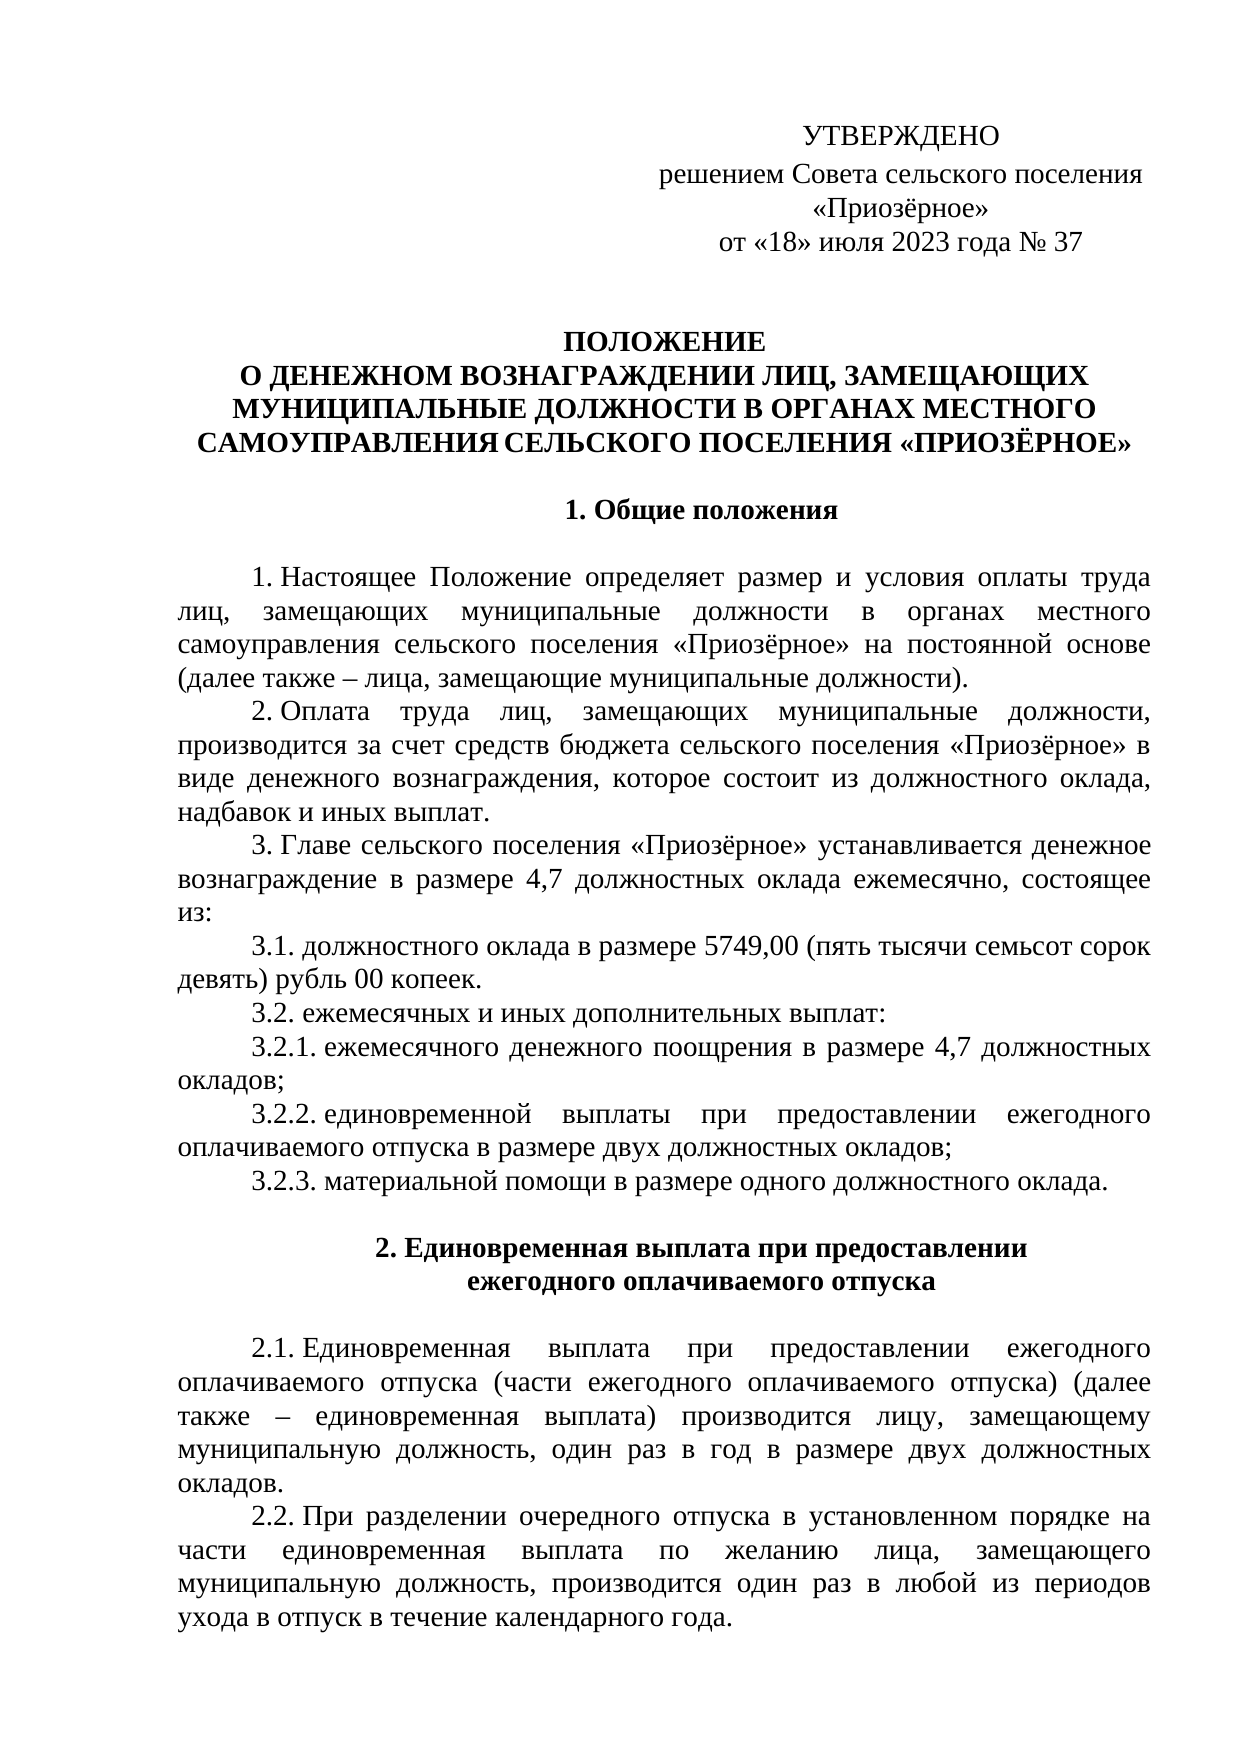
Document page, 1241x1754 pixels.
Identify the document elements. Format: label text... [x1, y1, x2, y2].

text решением Совета сельского поселения «Приозёрное» [650, 157, 1152, 224]
text 3.1. должностного оклада в размере 5749,00 (пять тысячи семьсот сорок девять) рубль 00 копеек. [177, 928, 1152, 995]
text 3.2.1. ежемесячного денежного поощрения в размере 4,7 должностных окладов; [177, 1029, 1152, 1096]
text от «18» июля 2023 года № 37 [650, 224, 1152, 257]
text ПОЛОЖЕНИЕ [177, 324, 1152, 358]
text 3.2.2. единовременной выплаты при предоставлении ежегодного оплачиваемого отпуска в размере двух должностных окладов; [177, 1096, 1152, 1163]
text 2.2. При разделении очередного отпуска в установленном порядке на части единовременная выплата по желанию лица, замещающего муниципальную должность, производится один раз в любой из периодов ухода в отпуск в течение календарного года. [177, 1498, 1152, 1632]
text 3.2. ежемесячных и иных дополнительных выплат: [177, 995, 1152, 1029]
text 2. Единовременная выплата при предоставлении [177, 1230, 1152, 1263]
text 1. Общие положения [177, 492, 1152, 526]
text 2. Оплата труда лиц, замещающих муниципальные должности, производится за счет средств бюджета сельского поселения «Приозёрное» в виде денежного вознаграждения, которое состоит из должностного оклада, надбавок и иных выплат. [177, 693, 1152, 827]
text 3.2.3. материальной помощи в размере одного должностного оклада. [177, 1163, 1152, 1196]
text О ДЕНЕЖНОМ ВОЗНАГРАЖДЕНИИ ЛИЦ, ЗАМЕЩАЮЩИХ МУНИЦИПАЛЬНЫЕ ДОЛЖНОСТИ В ОРГАНАХ МЕСТНОГО САМОУПРАВЛЕНИЯ СЕЛЬСКОГО ПОСЕЛЕНИЯ «ПРИОЗЁРНОЕ» [177, 358, 1152, 458]
text 1. Настоящее Положение определяет размер и условия оплаты труда лиц, замещающих муниципальные должности в органах местного самоуправления сельского поселения «Приозёрное» на постоянной основе (далее также – лица, замещающие муниципальные должности). [177, 559, 1152, 693]
text ежегодного оплачиваемого отпуска [177, 1263, 1152, 1297]
text 2.1. Единовременная выплата при предоставлении ежегодного оплачиваемого отпуска (части ежегодного оплачиваемого отпуска) (далее также – единовременная выплата) производится лицу, замещающему муниципальную должность, один раз в год в размере двух должностных окладов. [177, 1331, 1152, 1498]
text УТВЕРЖДЕНО [650, 118, 1152, 152]
text 3. Главе сельского поселения «Приозёрное» устанавливается денежное вознаграждение в размере 4,7 должностных оклада ежемесячно, состоящее из: [177, 827, 1152, 928]
